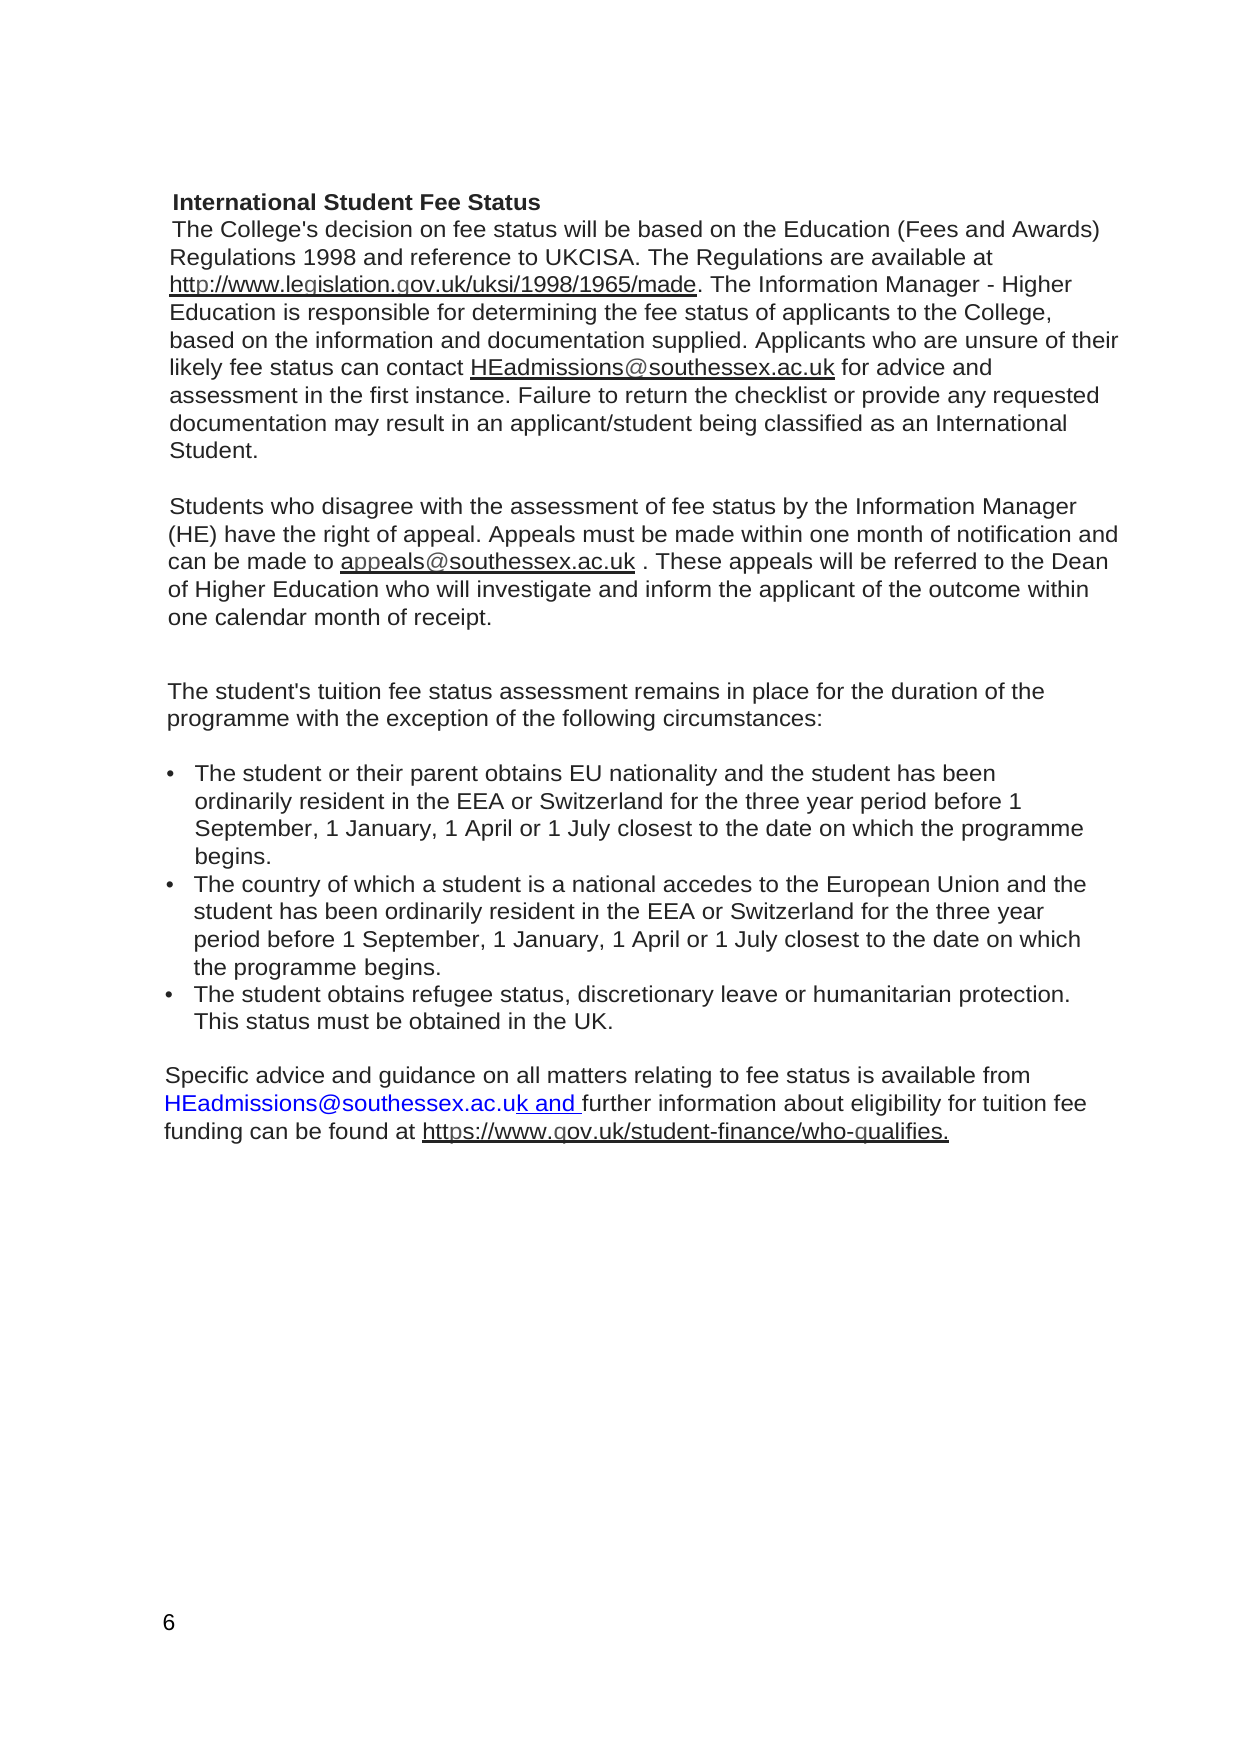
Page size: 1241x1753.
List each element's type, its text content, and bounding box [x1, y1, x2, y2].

text The student's tuition fee status assessment remains in place for the duration of the programme with the exception of the following circumstances: [167, 678, 1140, 732]
subtitle International Student Fee Status [172, 189, 1140, 215]
text Specific advice and guidance on all matters relating to fee status is available from HEadmissions@southessex.ac.uk and further information about eligibility for tuition fee funding can be found at https://www.qov.uk/student-finance/who-qualifies. [164, 1062, 1140, 1144]
list The student obtains refugee status, discretionary leave or humanitarian protection. This status must be obtained in the UK. [164, 981, 1118, 1034]
text The College's decision on fee status will be based on the Education (Fees and Awards) Regulations 1998 and reference to UKCISA. The Regulations are available at http://www.legislation.gov.uk/uksi/1998/1965/made. The Information Manager - Higher Education is responsible for determining the fee status of applicants to the College, based on the information and documentation supplied. Applicants who are unsure of their likely fee status can contact HEadmissions@southessex.ac.uk for advice and assessment in the first instance. Failure to return the checklist or provide any requested documentation may result in an applicant/student being classified as an International Student. [169, 216, 1124, 463]
list The student or their parent obtains EU nationality and the student has been ordinarily resident in the EEA or Switzerland for the three year period before 1 September, 1 January, 1 April or 1 July closest to the date on which the programme begins. [166, 760, 1096, 869]
list The country of which a student is a national accedes to the European Union and the student has been ordinarily resident in the EEA or Switzerland for the three year period before 1 September, 1 January, 1 April or 1 July closest to the date on which the programme begins. [166, 871, 1113, 980]
text Students who disagree with the assessment of fee status by the Information Manager (HE) have the right of appeal. Appeals must be made within one month of notification and can be made to appeals@southessex.ac.uk . These appeals will be referred to the Dean of Higher Education who will investigate and inform the applicant of the outcome within one calendar month of receipt. [168, 493, 1128, 630]
